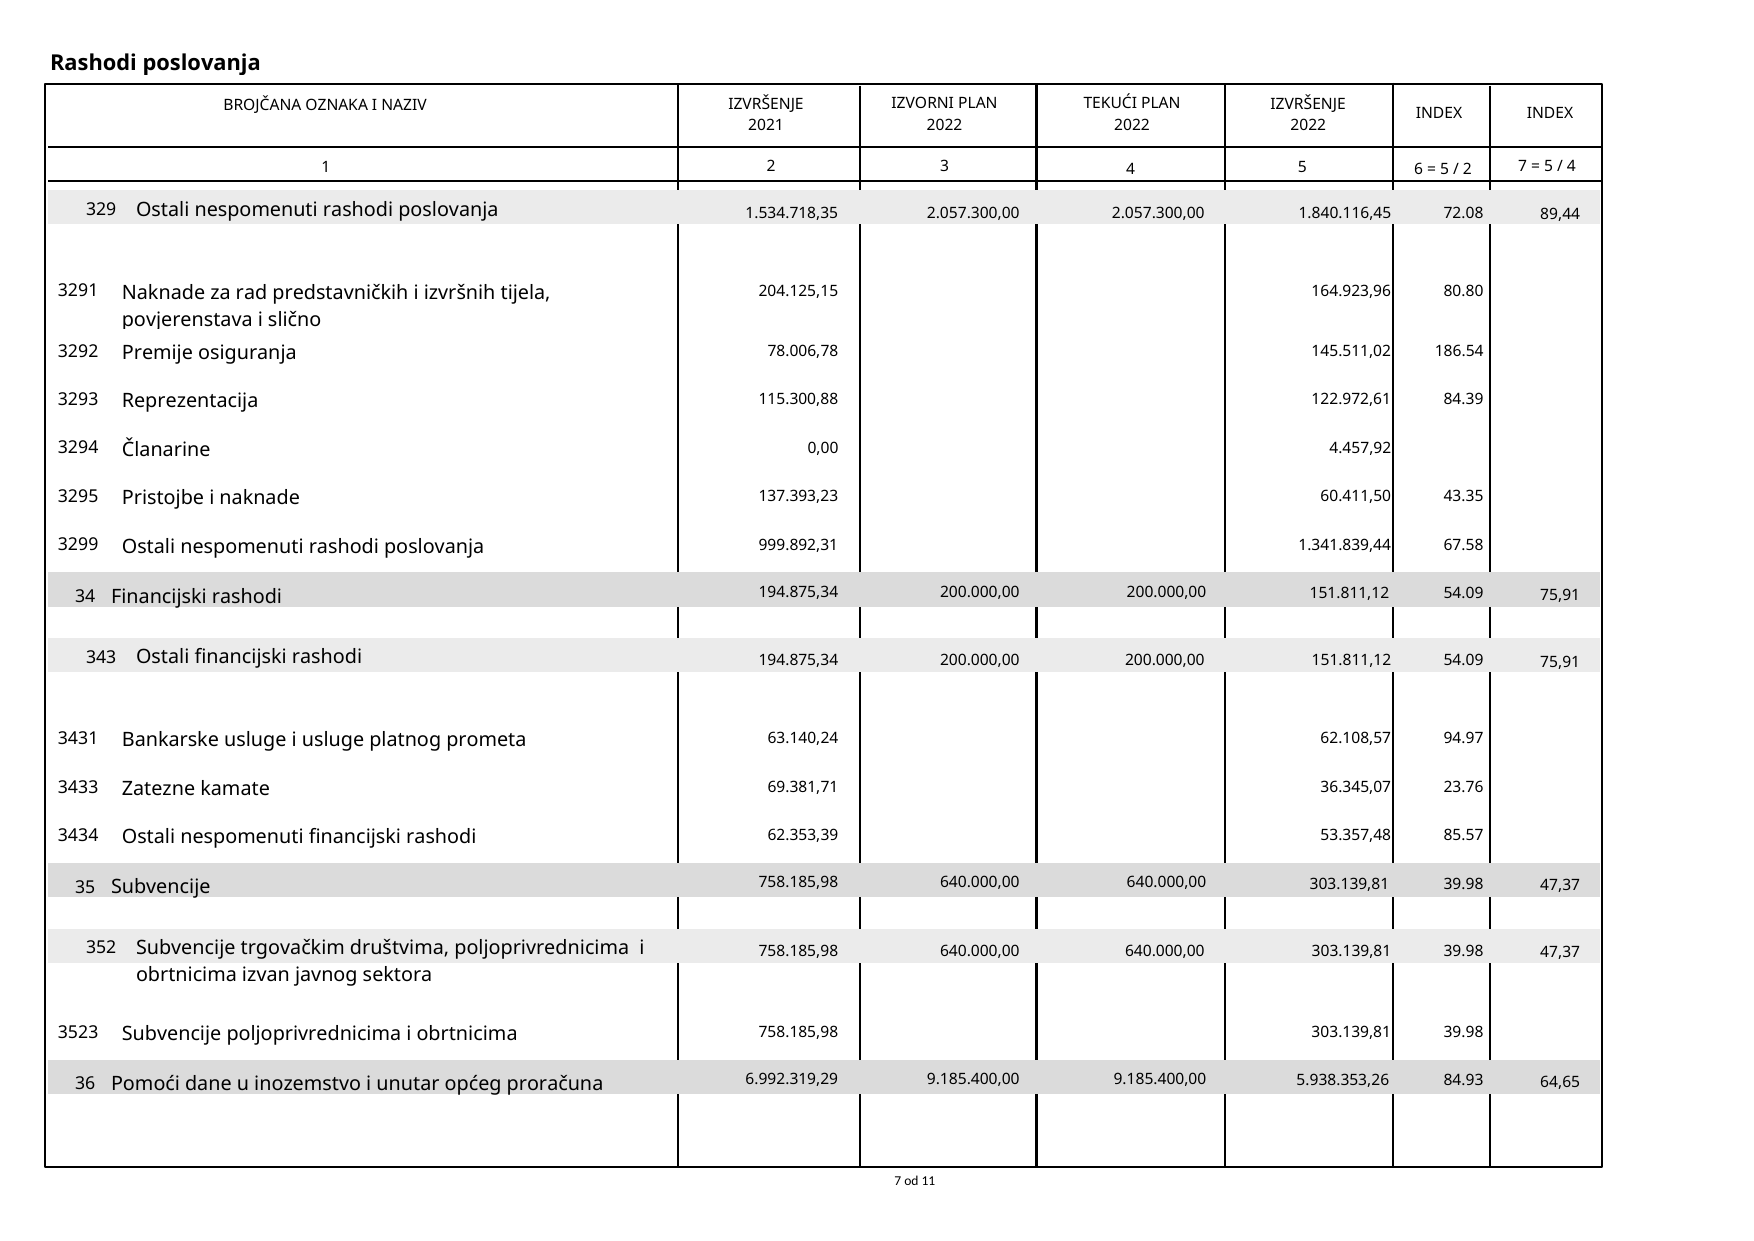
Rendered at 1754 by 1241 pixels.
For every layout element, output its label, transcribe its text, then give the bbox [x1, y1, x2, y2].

text 200.000,00 [1043, 580, 1206, 600]
text 2 [758, 154, 784, 176]
text 89,44 [1518, 203, 1580, 223]
text Ostali nespomenuti financijski rashodi [122, 822, 668, 848]
text 69.381,71 [684, 776, 838, 796]
text 75,91 [1518, 583, 1580, 603]
text 758.185,98 [684, 1021, 838, 1041]
text 303.139,81 [1229, 940, 1391, 960]
text 9.185.400,00 [867, 1067, 1019, 1087]
text 3293 [58, 387, 114, 410]
text Naknade za rad predstavničkih i izvršnih tijela, povjerenstava i slično [122, 278, 668, 329]
text 4.457,92 [1231, 437, 1391, 457]
text 194.875,34 [684, 649, 838, 669]
text 7 = 5 / 4 [1501, 154, 1592, 176]
text 54.09 [1408, 649, 1487, 669]
text 4 [1117, 158, 1144, 179]
text 84.93 [1403, 1069, 1487, 1089]
text 200.000,00 [1042, 649, 1204, 669]
text 303.139,81 [1229, 872, 1389, 892]
text 3292 [58, 338, 114, 362]
text 640.000,00 [1042, 940, 1204, 960]
text 204.125,15 [684, 279, 838, 299]
text Pomoći dane u inozemstvo i unutar općeg proračuna [111, 1069, 668, 1094]
text 200.000,00 [867, 649, 1019, 669]
text 0,00 [684, 437, 838, 457]
text 2.057.300,00 [1042, 201, 1204, 221]
text 94.97 [1389, 727, 1487, 747]
text 3 [931, 154, 958, 176]
text 6.992.319,29 [684, 1067, 838, 1087]
text 23.76 [1389, 776, 1487, 796]
text 194.875,34 [684, 580, 838, 600]
text 43.35 [1389, 485, 1487, 505]
text 39.98 [1403, 872, 1487, 892]
text 303.139,81 [1231, 1021, 1389, 1041]
text 1.534.718,35 [684, 201, 838, 221]
text 200.000,00 [867, 580, 1019, 600]
text 80.80 [1389, 279, 1487, 299]
text Pristojbe i naknade [122, 483, 668, 509]
text 85.57 [1389, 824, 1487, 844]
text IZVORNI PLAN 2022 [876, 92, 1012, 134]
text 640.000,00 [1043, 871, 1206, 891]
text 60.411,50 [1231, 485, 1389, 505]
text 39.98 [1389, 1021, 1487, 1041]
text 3433 [58, 774, 114, 797]
text Premije osiguranja [122, 338, 668, 363]
text 62.353,39 [684, 824, 838, 844]
text Bankarske usluge i usluge platnog prometa [122, 726, 668, 751]
text 62.108,57 [1231, 727, 1389, 747]
text 640.000,00 [867, 940, 1019, 960]
text Zatezne kamate [122, 774, 668, 799]
text 7 od 11 [625, 1172, 1198, 1188]
text 3295 [58, 483, 114, 507]
text 186.54 [1389, 340, 1487, 360]
text 2021 [693, 114, 838, 135]
text 34 [75, 583, 103, 607]
text 137.393,23 [684, 485, 838, 505]
text Financijski rashodi [111, 582, 668, 607]
text 63.140,24 [684, 727, 838, 747]
text Ostali nespomenuti rashodi poslovanja [122, 532, 668, 557]
text 1.341.839,44 [1231, 533, 1389, 553]
text 164.923,96 [1231, 279, 1389, 299]
text INDEX [1514, 101, 1586, 123]
text 2022 [1064, 113, 1200, 134]
text 151.811,12 [1229, 582, 1389, 602]
text 72.08 [1408, 201, 1487, 221]
text 2022 [1236, 114, 1380, 135]
text 640.000,00 [867, 871, 1019, 891]
text 3523 [58, 1019, 114, 1042]
text 758.185,98 [684, 871, 838, 891]
text 53.357,48 [1231, 824, 1389, 844]
text 3294 [58, 435, 114, 458]
text 64,65 [1518, 1071, 1580, 1091]
text Reprezentacija [122, 387, 668, 412]
text BROJČANA OZNAKA I NAZIV [190, 93, 459, 115]
text Subvencije poljoprivrednicima i obrtnicima [122, 1019, 668, 1044]
text 3431 [58, 726, 114, 749]
text 5 [1289, 156, 1316, 177]
text 47,37 [1518, 941, 1580, 961]
text 2.057.300,00 [867, 201, 1019, 221]
text IZVRŠENJE [1236, 93, 1380, 114]
text 9.185.400,00 [1043, 1067, 1206, 1087]
text 47,37 [1518, 874, 1580, 894]
text 115.300,88 [684, 388, 838, 408]
text 84.39 [1389, 388, 1487, 408]
text 67.58 [1389, 533, 1487, 553]
text 145.511,02 [1231, 340, 1389, 360]
text 1.840.116,45 [1229, 201, 1391, 221]
text 39.98 [1408, 940, 1487, 960]
text 3434 [58, 822, 114, 846]
text 3299 [58, 532, 114, 555]
text Subvencije [111, 872, 668, 898]
text 78.006,78 [684, 340, 838, 360]
text 758.185,98 [684, 940, 838, 960]
text 35 [75, 874, 103, 897]
text TEKUĆI PLAN [1064, 92, 1200, 113]
text Članarine [122, 435, 668, 460]
text 343 [86, 644, 128, 668]
text Ostali nespomenuti rashodi poslovanja [136, 195, 672, 221]
text 329 [86, 197, 128, 220]
text 5.938.353,26 [1229, 1069, 1389, 1089]
text INDEX [1403, 101, 1475, 123]
text 999.892,31 [684, 533, 838, 553]
text 1 [312, 156, 339, 177]
text IZVRŠENJE [693, 93, 838, 114]
text 36.345,07 [1231, 776, 1389, 796]
text 54.09 [1403, 582, 1487, 602]
text 36 [75, 1071, 103, 1094]
text 122.972,61 [1231, 388, 1389, 408]
text 6 = 5 / 2 [1400, 158, 1486, 179]
text Subvencije trgovačkim društvima, poljoprivrednicima i obrtnicima izvan javnog sektora [136, 933, 672, 987]
text Ostali financijski rashodi [136, 643, 672, 668]
text Rashodi poslovanja [50, 47, 1004, 74]
text 352 [86, 935, 128, 958]
text 3291 [58, 278, 114, 301]
text 151.811,12 [1229, 649, 1391, 669]
text 75,91 [1518, 651, 1580, 671]
